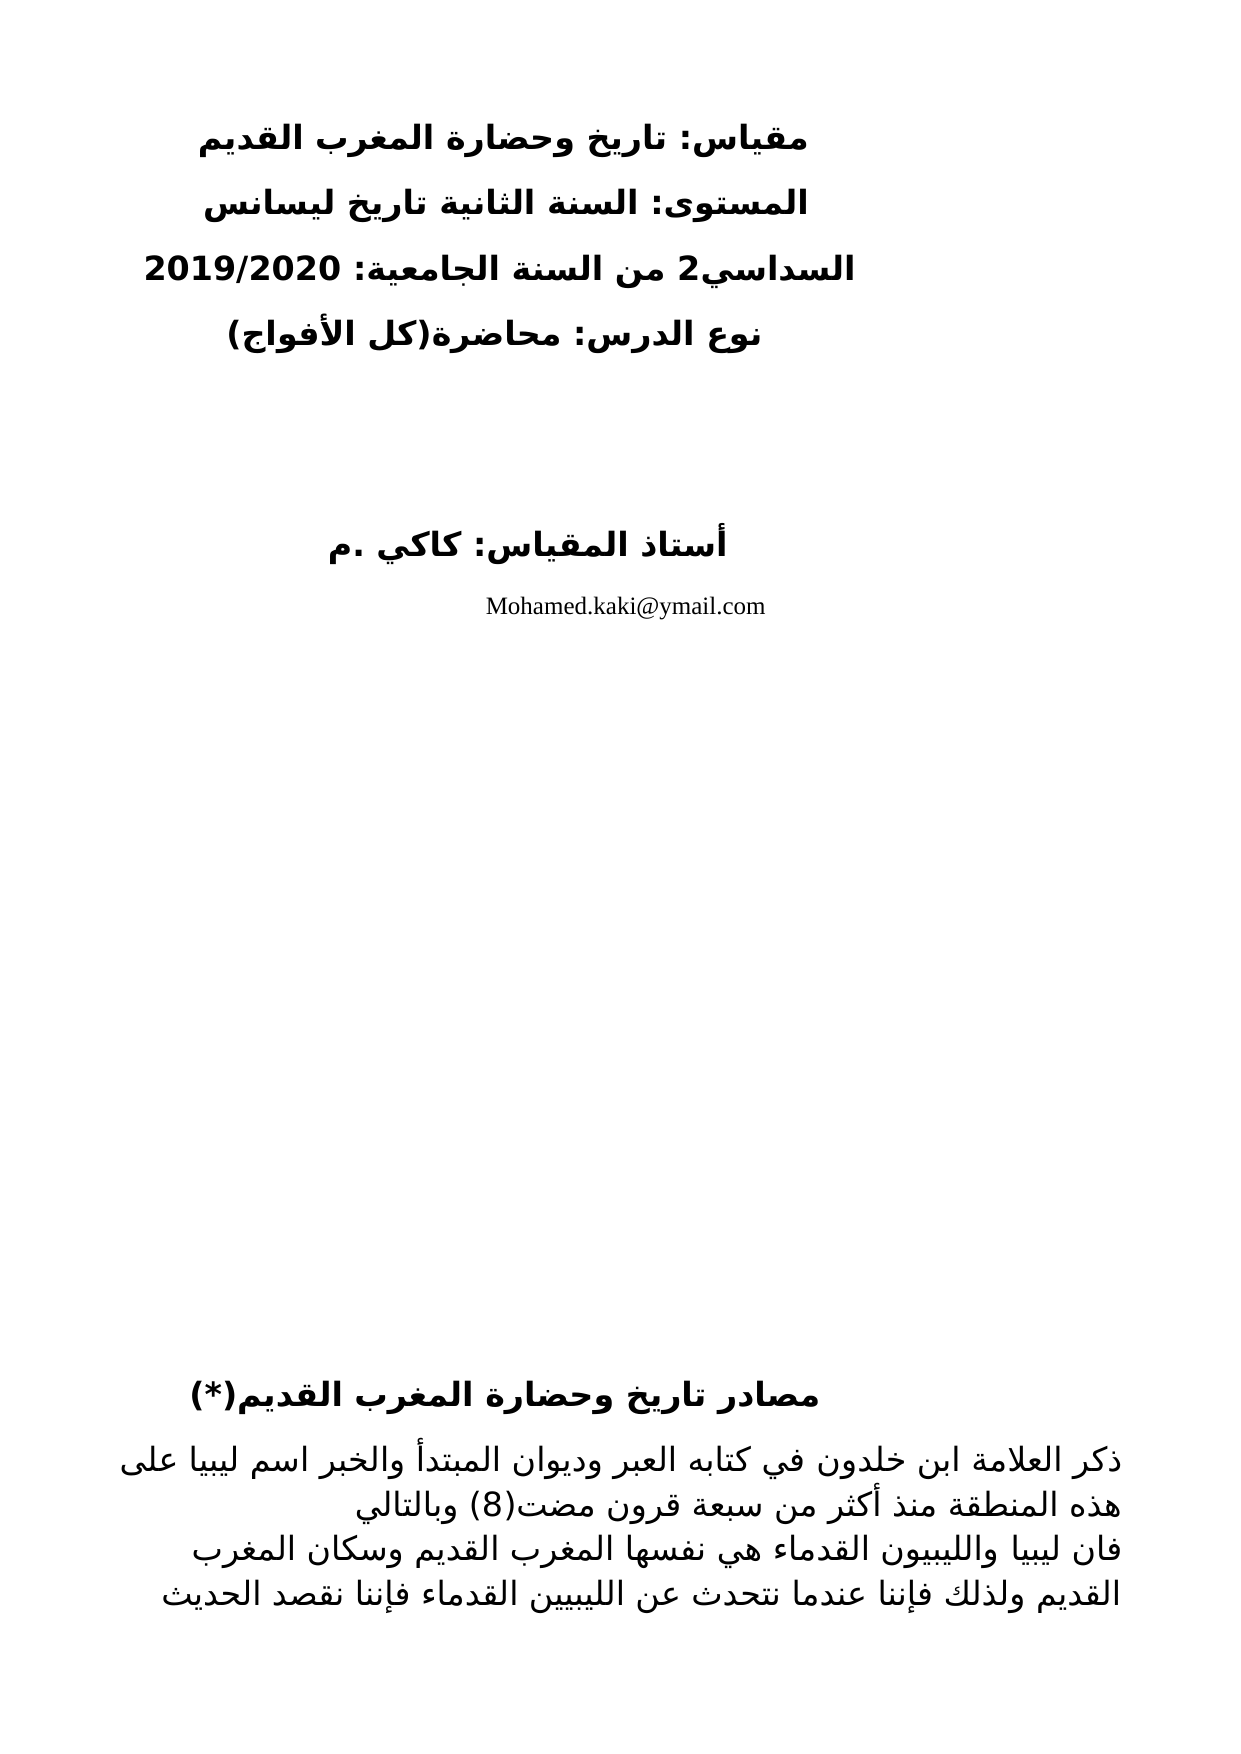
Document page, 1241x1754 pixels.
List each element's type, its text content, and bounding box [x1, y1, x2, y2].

text أستاذ المقياس: كاكي .م [118, 526, 1122, 565]
text المستوى: السنة الثانية تاريخ ليسانس [118, 183, 1122, 222]
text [118, 1441, 1122, 1613]
text Mohamed.kaki@ymail.com [118, 591, 1122, 620]
text السداسي2 من السنة الجامعية: 2019/2020 [118, 249, 1122, 288]
text مصادر تاريخ وحضارة المغرب القديم(*) [118, 1375, 1122, 1414]
text نوع الدرس: محاضرة(كل الأفواج) [118, 314, 1122, 353]
text مقياس: تاريخ وحضارة المغرب القديم [118, 118, 1122, 157]
